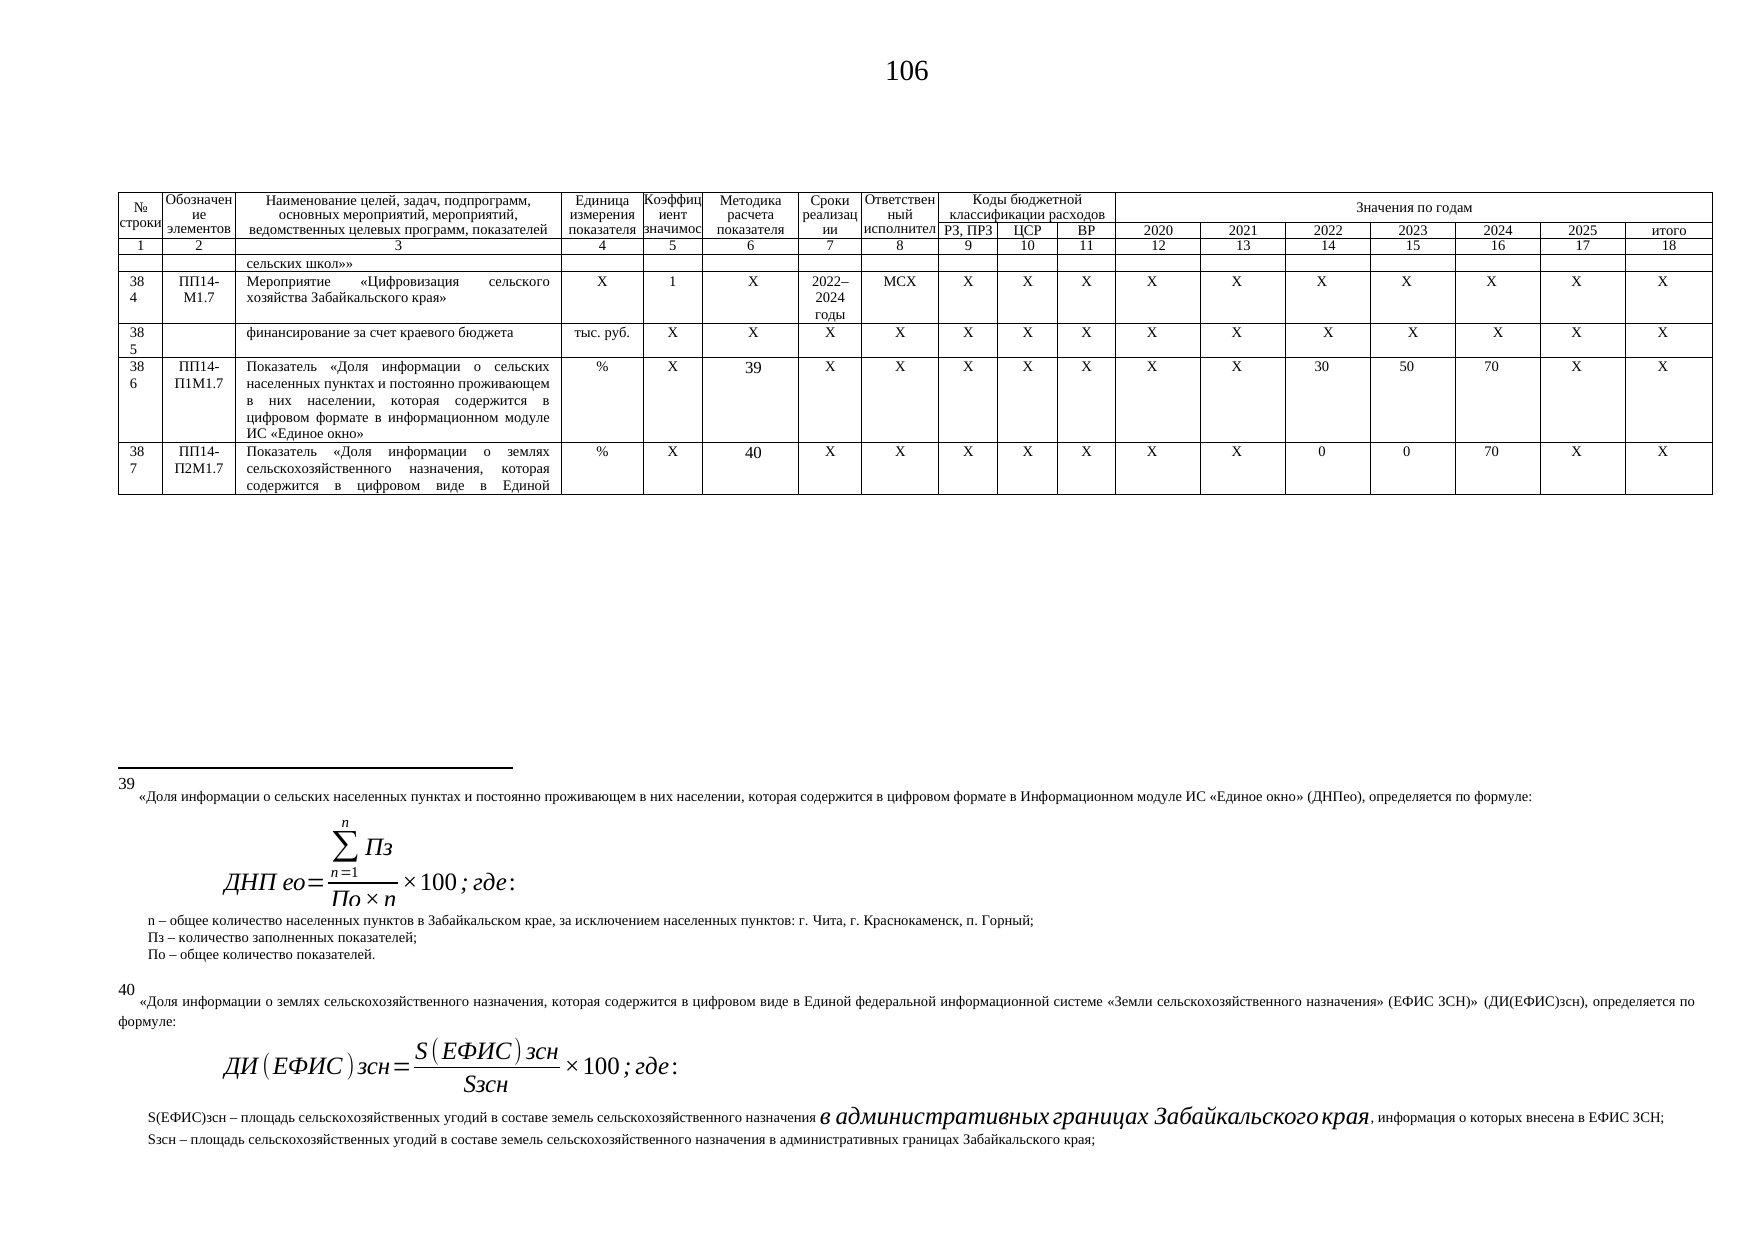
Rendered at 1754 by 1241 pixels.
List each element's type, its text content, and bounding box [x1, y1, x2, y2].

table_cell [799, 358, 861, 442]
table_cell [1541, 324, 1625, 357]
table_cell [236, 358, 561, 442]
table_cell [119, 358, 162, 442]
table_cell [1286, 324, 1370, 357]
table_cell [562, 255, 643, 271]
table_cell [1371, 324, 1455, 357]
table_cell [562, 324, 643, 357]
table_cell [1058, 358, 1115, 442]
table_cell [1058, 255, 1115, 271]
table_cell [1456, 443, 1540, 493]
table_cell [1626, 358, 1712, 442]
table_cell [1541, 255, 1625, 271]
table_cell 3 [236, 239, 561, 253]
table_cell 2 [163, 239, 235, 253]
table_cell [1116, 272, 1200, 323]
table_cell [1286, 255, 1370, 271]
table_cell ВР [1058, 223, 1115, 238]
table_cell ЦСР [998, 223, 1057, 238]
table_cell 14 [1286, 239, 1370, 253]
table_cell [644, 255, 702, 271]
table_header Значения по годам [1116, 193, 1712, 222]
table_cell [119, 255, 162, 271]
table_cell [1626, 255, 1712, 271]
table_cell 16 [1456, 239, 1540, 253]
table_cell 18 [1626, 239, 1712, 253]
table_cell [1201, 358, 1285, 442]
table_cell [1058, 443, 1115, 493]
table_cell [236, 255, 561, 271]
table_cell 11 [1058, 239, 1115, 253]
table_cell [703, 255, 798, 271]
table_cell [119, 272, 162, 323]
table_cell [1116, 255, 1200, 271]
table_header Единица измерения показателя [562, 193, 643, 238]
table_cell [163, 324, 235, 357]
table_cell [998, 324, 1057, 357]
table_cell 2021 [1201, 223, 1285, 238]
table_cell 15 [1371, 239, 1455, 253]
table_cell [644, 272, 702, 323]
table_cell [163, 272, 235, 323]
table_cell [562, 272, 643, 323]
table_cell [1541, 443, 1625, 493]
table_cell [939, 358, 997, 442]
table_cell 2025 [1541, 223, 1625, 238]
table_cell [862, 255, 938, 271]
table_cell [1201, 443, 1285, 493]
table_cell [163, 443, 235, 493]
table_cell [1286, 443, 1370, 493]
table_header № строки [119, 193, 162, 238]
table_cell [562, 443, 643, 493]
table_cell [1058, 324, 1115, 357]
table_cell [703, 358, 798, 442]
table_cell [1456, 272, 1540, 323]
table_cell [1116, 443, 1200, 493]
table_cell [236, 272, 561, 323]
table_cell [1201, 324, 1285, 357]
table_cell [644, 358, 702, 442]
table_cell РЗ, ПРЗ [939, 223, 997, 238]
table_cell 17 [1541, 239, 1625, 253]
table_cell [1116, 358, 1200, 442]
table_cell 2020 [1116, 223, 1200, 238]
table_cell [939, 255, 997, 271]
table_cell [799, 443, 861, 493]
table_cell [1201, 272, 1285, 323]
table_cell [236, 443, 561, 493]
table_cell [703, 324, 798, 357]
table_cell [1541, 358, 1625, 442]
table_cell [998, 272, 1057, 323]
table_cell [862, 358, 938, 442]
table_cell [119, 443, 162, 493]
table_cell 9 [939, 239, 997, 253]
table_header Коэффициент значимости [644, 193, 702, 238]
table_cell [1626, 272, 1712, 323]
table_header Методика расчета показателя [703, 193, 798, 238]
table_header Коды бюджетной классификации расходов [939, 193, 1115, 222]
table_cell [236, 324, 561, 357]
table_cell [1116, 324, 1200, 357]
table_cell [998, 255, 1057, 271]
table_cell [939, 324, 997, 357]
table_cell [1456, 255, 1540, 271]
table_cell 5 [644, 239, 702, 253]
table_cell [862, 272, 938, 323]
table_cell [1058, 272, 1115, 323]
table_cell 1 [119, 239, 162, 253]
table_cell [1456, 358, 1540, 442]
table_cell 7 [799, 239, 861, 253]
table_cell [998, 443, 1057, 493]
table_cell 2023 [1371, 223, 1455, 238]
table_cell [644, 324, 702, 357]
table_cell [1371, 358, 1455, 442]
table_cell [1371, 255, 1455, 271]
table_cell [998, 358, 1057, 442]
table_cell 12 [1116, 239, 1200, 253]
table_cell 2024 [1456, 223, 1540, 238]
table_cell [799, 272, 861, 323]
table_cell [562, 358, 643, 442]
table_header Ответственный исполнитель и соисполнители [862, 193, 938, 238]
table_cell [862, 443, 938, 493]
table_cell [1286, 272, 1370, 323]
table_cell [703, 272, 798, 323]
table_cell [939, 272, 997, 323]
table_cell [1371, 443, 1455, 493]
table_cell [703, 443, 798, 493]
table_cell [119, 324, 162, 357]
table_cell 2022 [1286, 223, 1370, 238]
table_cell итого [1626, 223, 1712, 238]
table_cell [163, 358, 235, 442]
table_cell 6 [703, 239, 798, 253]
table_header Обозначение элементов структуры программы [163, 193, 235, 238]
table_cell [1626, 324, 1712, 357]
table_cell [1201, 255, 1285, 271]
table_cell 13 [1201, 239, 1285, 253]
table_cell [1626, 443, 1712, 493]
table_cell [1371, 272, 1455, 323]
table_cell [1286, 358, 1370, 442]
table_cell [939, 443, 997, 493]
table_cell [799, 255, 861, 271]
table_header Наименование целей, задач, подпрограмм, основных мероприятий, мероприятий, ведомственных целевых программ, показателей [236, 193, 561, 238]
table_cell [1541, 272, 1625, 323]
table_cell 4 [562, 239, 643, 253]
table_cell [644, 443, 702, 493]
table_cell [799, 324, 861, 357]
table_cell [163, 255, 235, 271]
table_header Сроки реализации [799, 193, 861, 238]
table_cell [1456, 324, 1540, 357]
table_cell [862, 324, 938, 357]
table_cell 8 [862, 239, 938, 253]
table_cell 10 [998, 239, 1057, 253]
